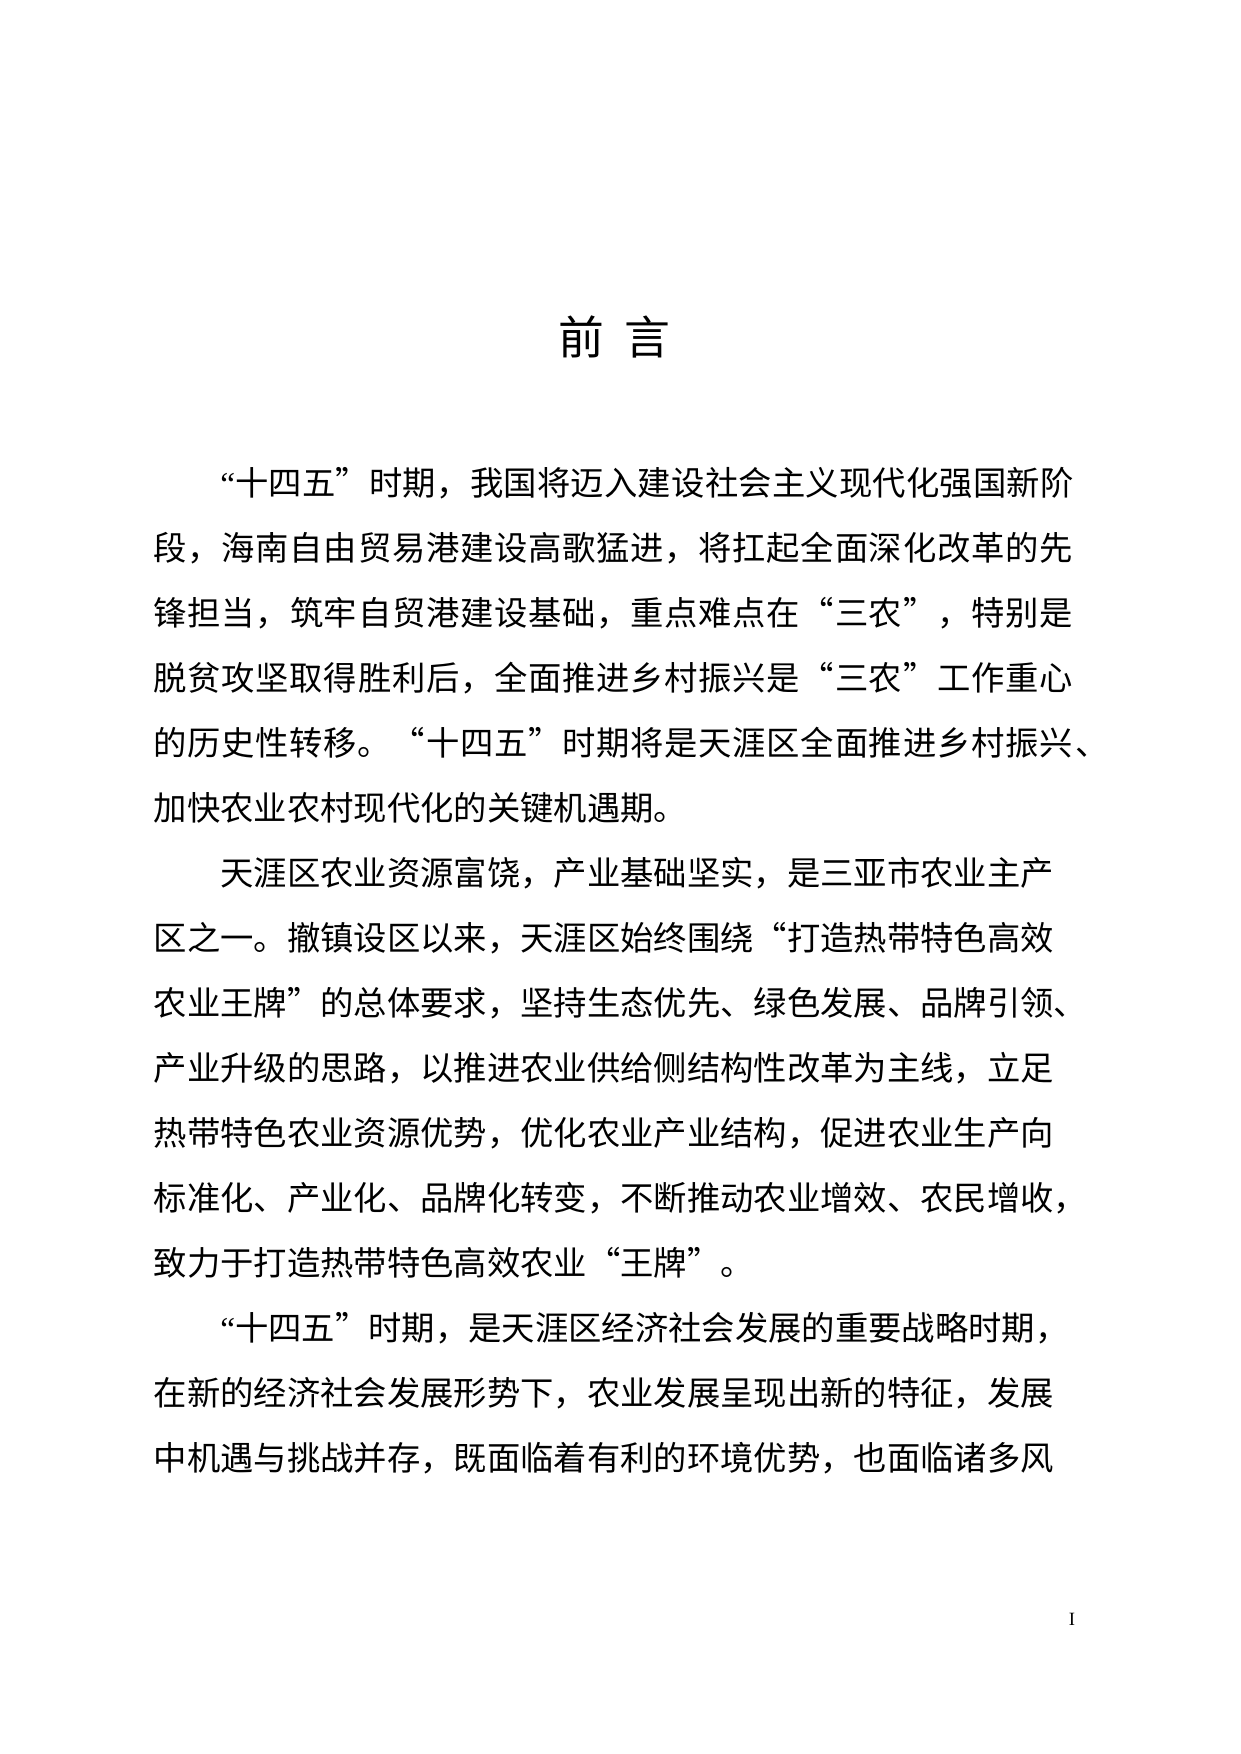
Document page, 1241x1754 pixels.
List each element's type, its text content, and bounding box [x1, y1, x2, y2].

text 前 言 [153, 286, 1075, 383]
text 天涯区农业资源富饶，产业基础坚实，是三亚市农业主产区之一。撤镇设区以来，天涯区始终围绕“打造热带特色高效农业王牌”的总体要求，坚持生态优先、绿色发展、品牌引领、产业升级的思路，以推进农业供给侧结构性改革为主线，立足热带特色农业资源优势，优化农业产业结构，促进农业生产向标准化、产业化、品牌化转变，不断推动农业增效、农民增收，致力于打造热带特色高效农业“王牌”。 [153, 838, 1075, 1293]
text “十四五”时期，我国将迈入建设社会主义现代化强国新阶段，海南自由贸易港建设高歌猛进，将扛起全面深化改革的先锋担当，筑牢自贸港建设基础，重点难点在“三农”，特别是脱贫攻坚取得胜利后，全面推进乡村振兴是“三农”工作重心的历史性转移。“十四五”时期将是天涯区全面推进乡村振兴、加快农业农村现代化的关键机遇期。 [153, 448, 1075, 838]
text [153, 1293, 1075, 1488]
